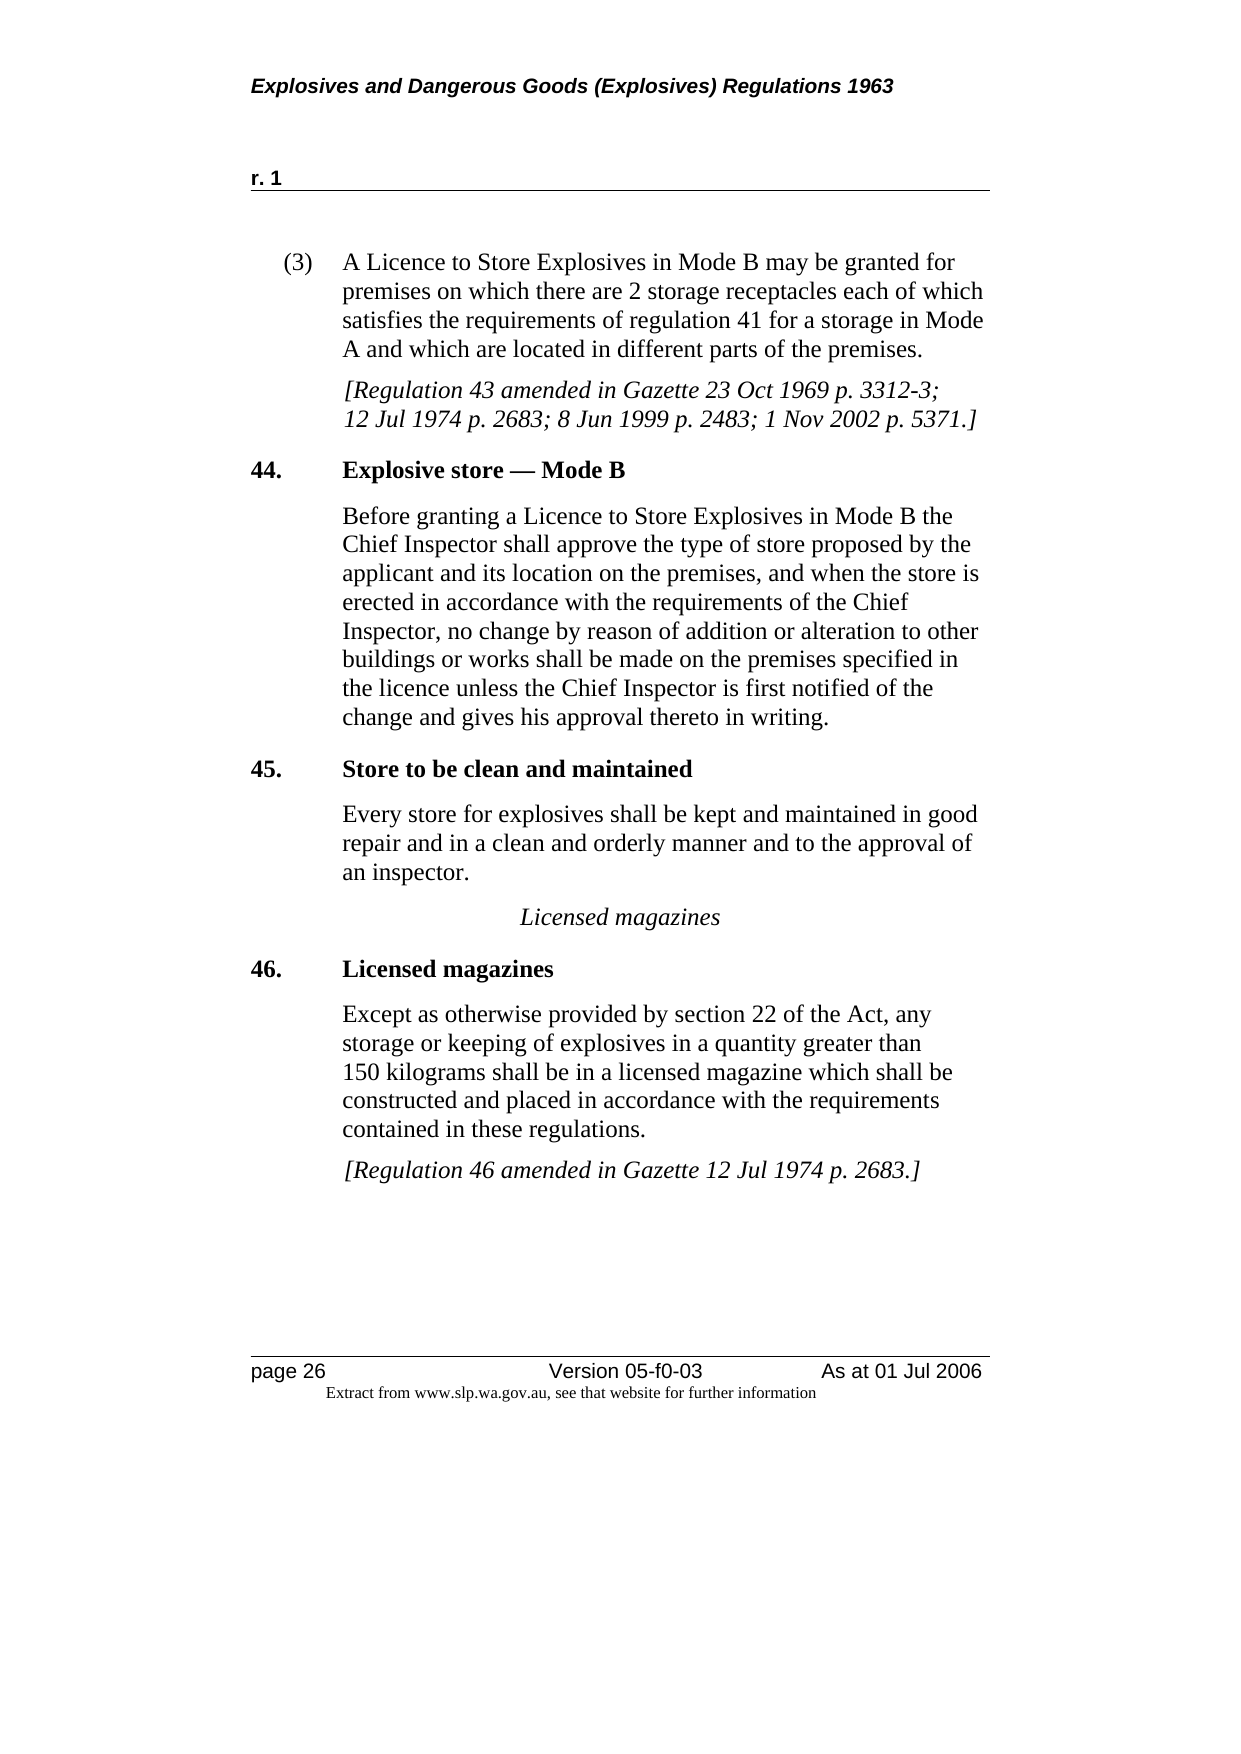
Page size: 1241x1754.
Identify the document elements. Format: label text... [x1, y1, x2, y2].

text [Regulation 46 amended in Gazette 12 Jul 1974 p. 2683.] [251, 1155, 990, 1184]
text (3) A Licence to Store Explosives in Mode B may be granted for premises on which there are 2 storage receptacles each of which satisfies the requirements of regulation 41 for a storage in Mode A and which are located in different parts of the premises. [251, 247, 990, 362]
subtitle 46. Licensed magazines [251, 954, 990, 982]
subtitle 45. Store to be clean and maintained [251, 754, 990, 782]
text Except as otherwise provided by section 22 of the Act, any storage or keeping of explosives in a quantity greater than 150 kilograms shall be in a licensed magazine which shall be constructed and placed in accordance with the requirements contained in these regulations. [251, 999, 990, 1143]
text Every store for explosives shall be kept and maintained in good repair and in a clean and orderly manner and to the approval of an inspector. [251, 799, 990, 885]
text [Regulation 43 amended in Gazette 23 Oct 1969 p. 3312-3; 12 Jul 1974 p. 2683; 8 Jun 1999 p. 2483; 1 Nov 2002 p. 5371.] [251, 375, 990, 432]
subtitle Licensed magazines [251, 902, 990, 931]
subtitle 44. Explosive store — Mode B [251, 455, 990, 484]
text Before granting a Licence to Store Explosives in Mode B the Chief Inspector shall approve the type of store proposed by the applicant and its location on the premises, and when the store is erected in accordance with the requirements of the Chief Inspector, no change by reason of addition or alteration to other buildings or works shall be made on the premises specified in the licence unless the Chief Inspector is first notified of the change and gives his approval thereto in writing. [251, 501, 990, 731]
